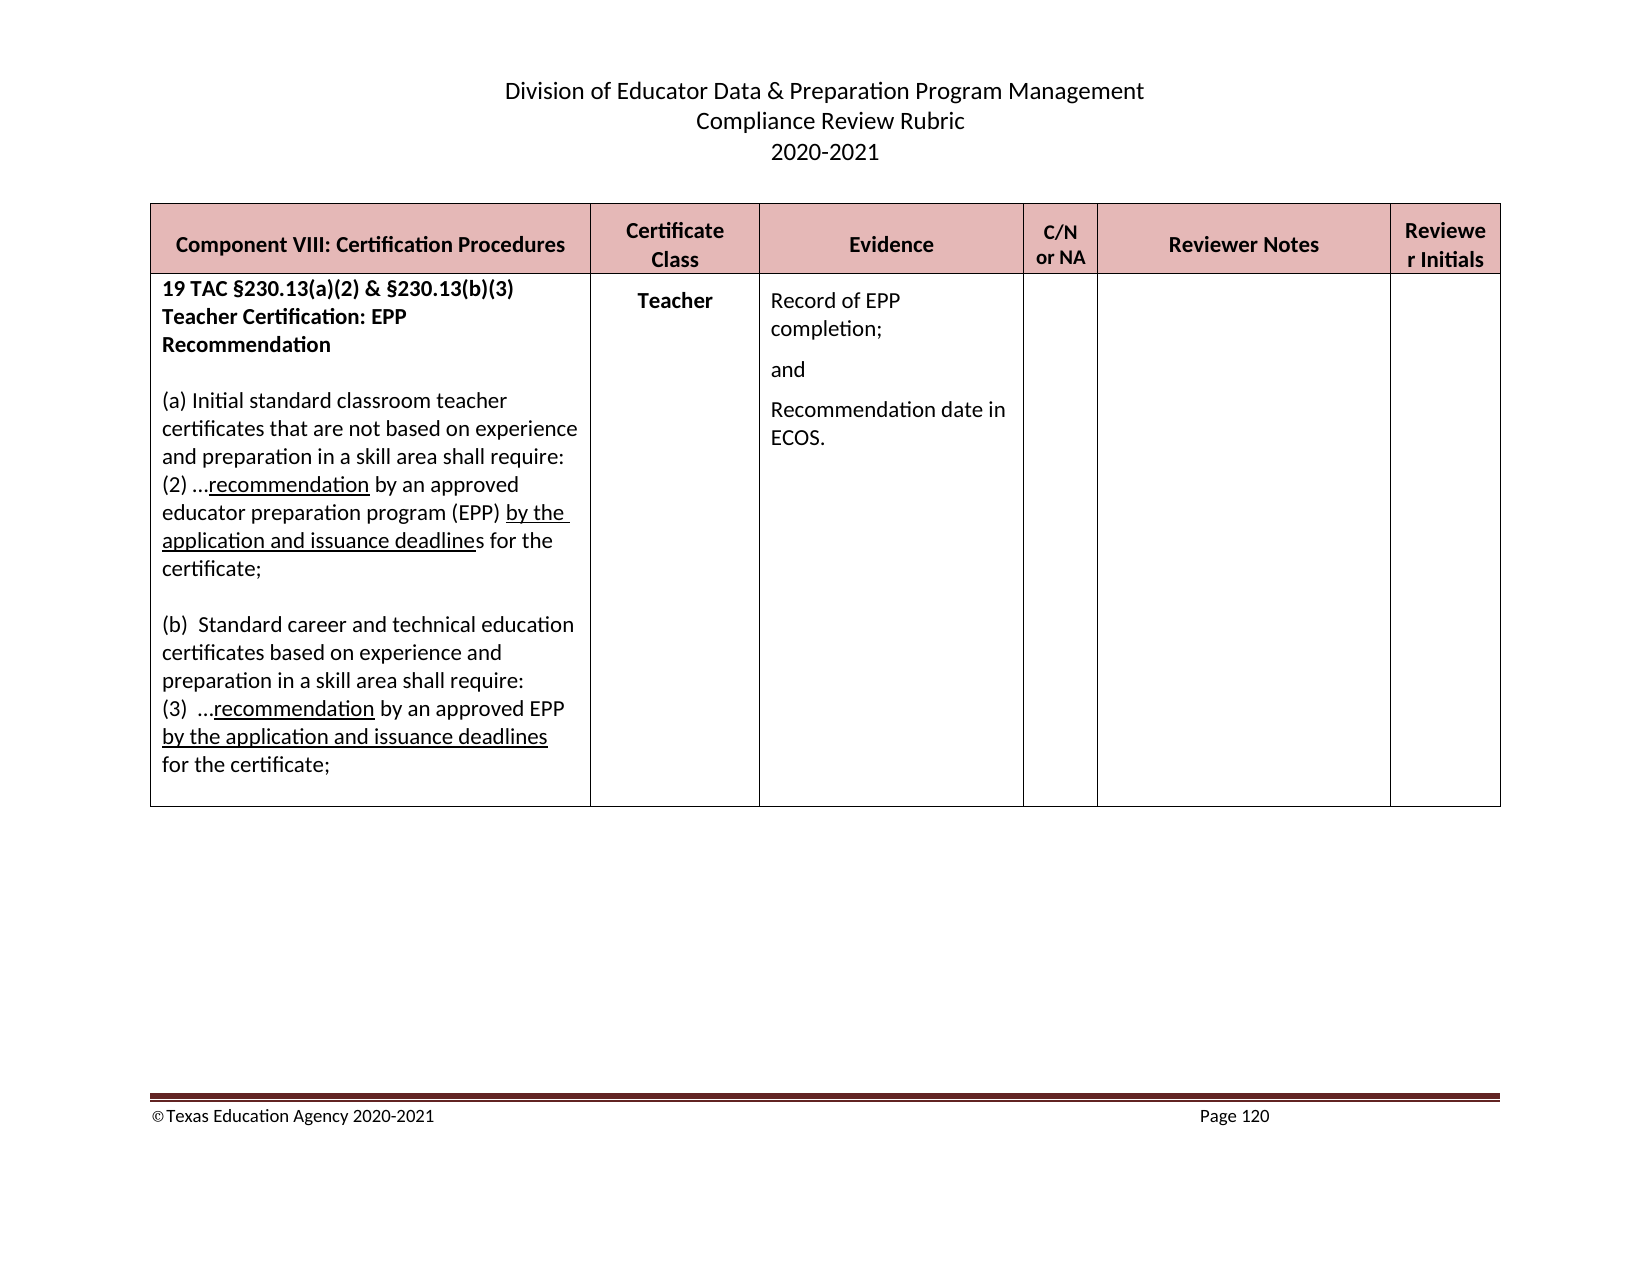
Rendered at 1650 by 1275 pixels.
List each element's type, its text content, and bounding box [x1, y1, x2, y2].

table_header C/N or NA [1024, 204, 1097, 273]
table_header Reviewer Notes [1098, 204, 1390, 273]
table_cell [1391, 274, 1500, 806]
table_header Evidence [760, 204, 1023, 273]
table_header Reviewer Initials [1391, 204, 1500, 273]
table_header Component VIII: Certification Procedures [151, 204, 590, 273]
table_header Certificate Class [591, 204, 759, 273]
table_cell Teacher [591, 274, 759, 806]
table_cell 19 TAC §230.13(a)(2) & §230.13(b)(3) Teacher Certification: EPP Recommendation (a) Initial standard classroom teacher certificates that are not based on experience and preparation in a skill area shall require: (2) …recommendation by an approved educator preparation program (EPP) by the application and issuance deadlines for the certificate; (b) Standard career and technical education certificates based on experience and preparation in a skill area shall require: (3) …recommendation by an approved EPP by the application and issuance deadlines for the certificate; [151, 274, 590, 806]
table_cell [1098, 274, 1390, 806]
table_cell Record of EPP completion; and Recommendation date in ECOS. [760, 274, 1023, 806]
table_cell [1024, 274, 1097, 806]
